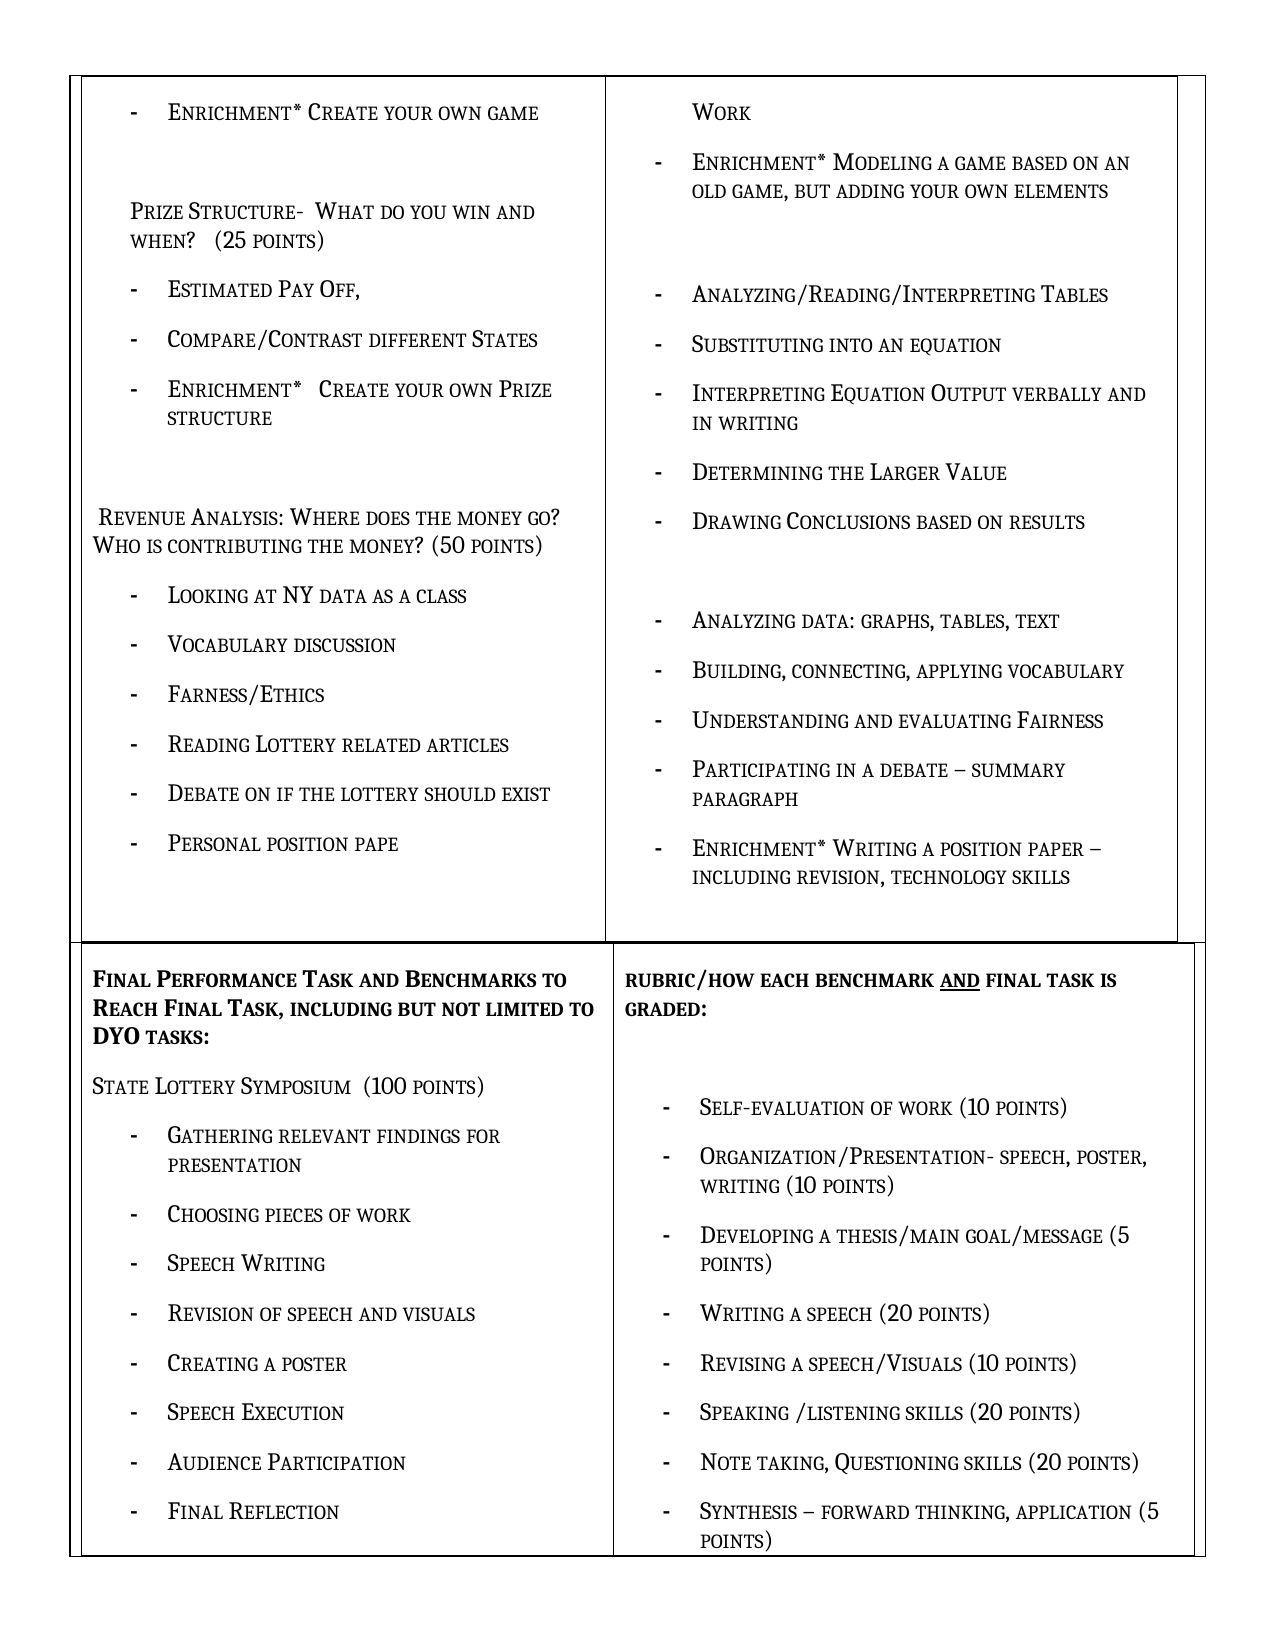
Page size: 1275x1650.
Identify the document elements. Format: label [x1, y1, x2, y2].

table_cell [71, 76, 81, 942]
table_cell [82, 77, 605, 941]
table_cell [1178, 76, 1205, 942]
table_cell [606, 77, 1177, 941]
table_cell [71, 943, 81, 1556]
table_cell [614, 944, 1194, 1555]
table_cell [1195, 943, 1205, 1556]
table_cell [82, 944, 613, 1555]
